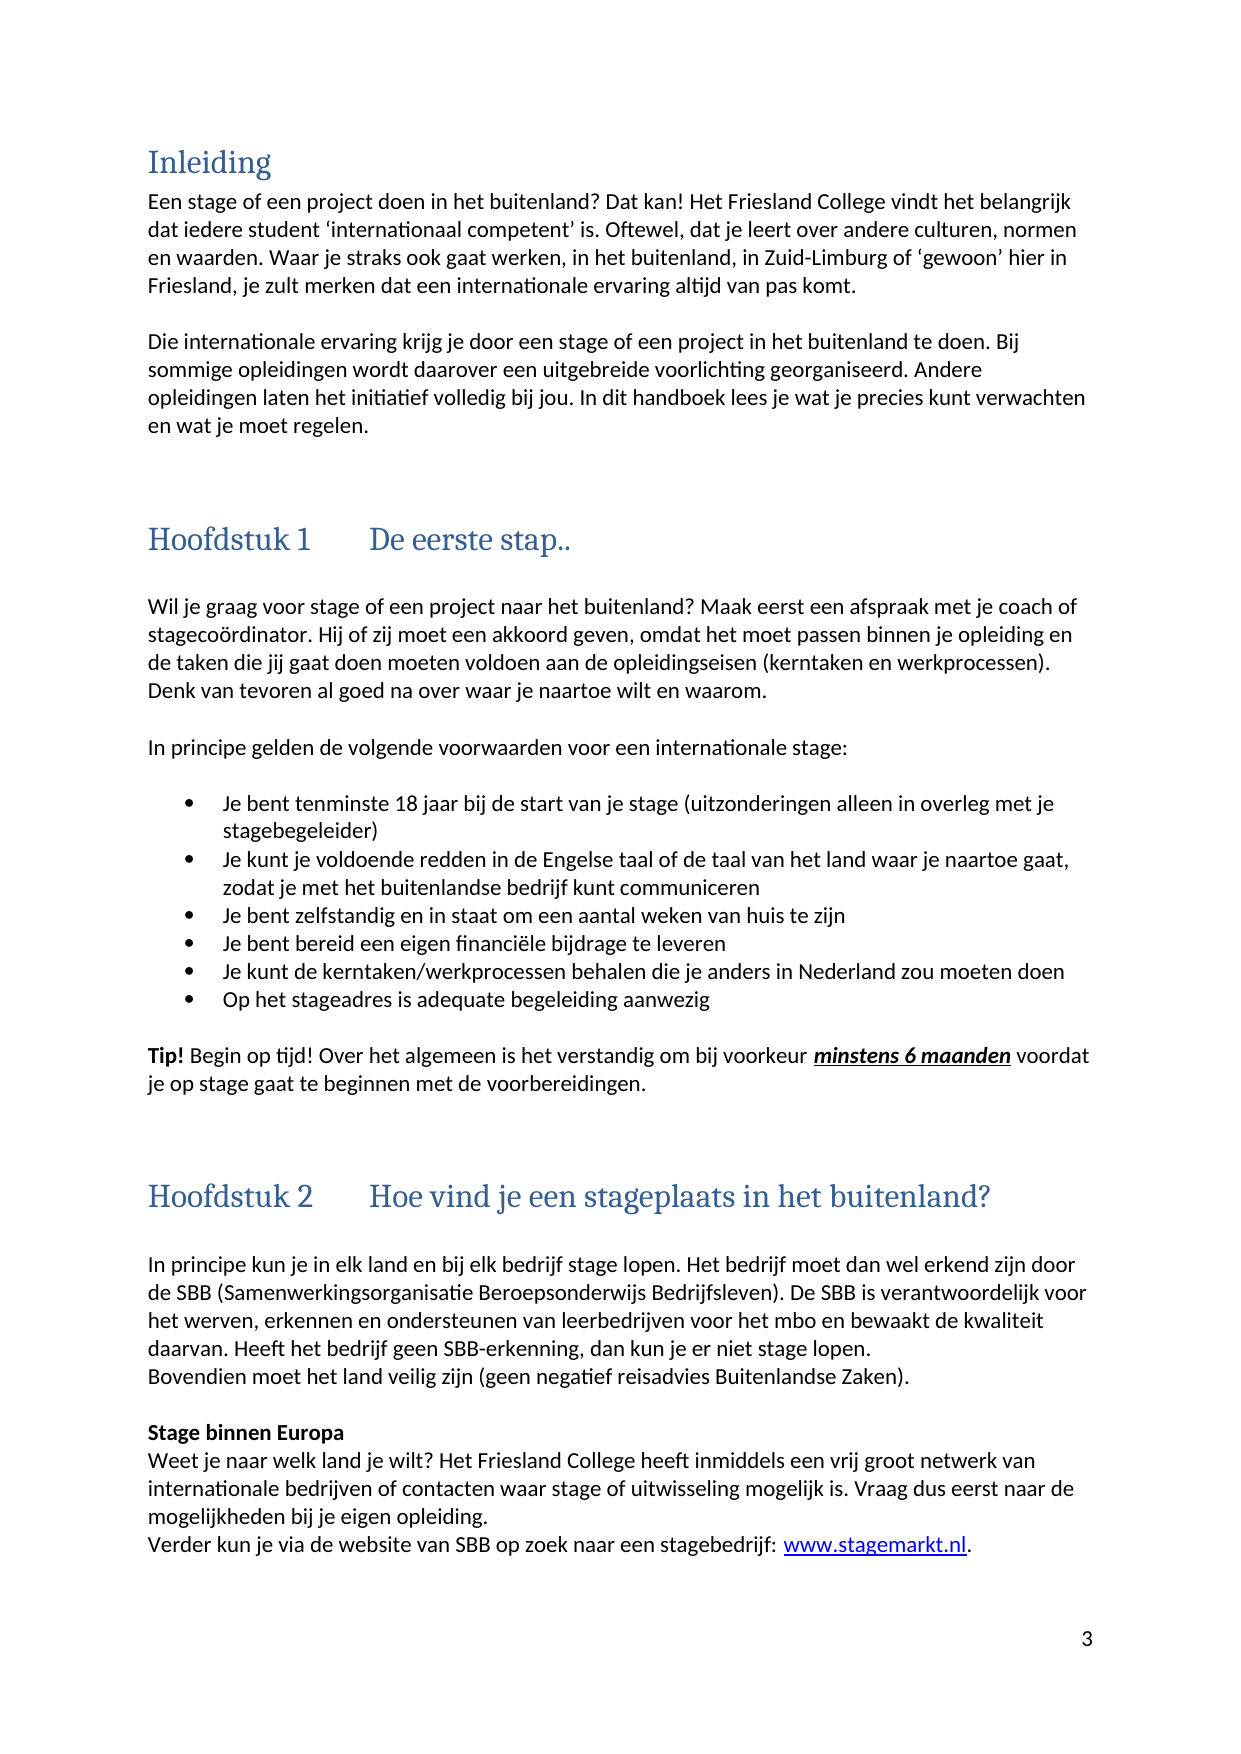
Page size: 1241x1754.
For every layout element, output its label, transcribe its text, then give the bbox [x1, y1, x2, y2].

subtitle Hoofdstuk 1 De eerste stap.. [148, 520, 1093, 559]
text Wil je graag voor stage of een project naar het buitenland? Maak eerst een afspraak met je coach of stagecoördinator. Hij of zij moet een akkoord geven, omdat het moet passen binnen je opleiding en de taken die jij gaat doen moeten voldoen aan de opleidingseisen (kerntaken en werkprocessen). Denk van tevoren al goed na over waar je naartoe wilt en waarom. [148, 592, 1093, 704]
text Tip! Begin op tijd! Over het algemeen is het verstandig om bij voorkeur minstens 6 maanden voordat je op stage gaat te beginnen met de voorbereidingen. [148, 1041, 1093, 1097]
text Die internationale ervaring krijg je door een stage of een project in het buitenland te doen. Bij sommige opleidingen wordt daarover een uitgebreide voorlichting georganiseerd. Andere opleidingen laten het initiatief volledig bij jou. In dit handboek lees je wat je precies kunt verwachten en wat je moet regelen. [148, 327, 1093, 439]
text Verder kun je via de website van SBB op zoek naar een stagebedrijf: www.stagemarkt.nl. [148, 1530, 1093, 1558]
text In principe gelden de volgende voorwaarden voor een internationale stage: [148, 733, 1093, 761]
text Weet je naar welk land je wilt? Het Friesland College heeft inmiddels een vrij groot netwerk van internationale bedrijven of contacten waar stage of uitwisseling mogelijk is. Vraag dus eerst naar de mogelijkheden bij je eigen opleiding. [148, 1446, 1093, 1530]
list Je bent bereid een eigen financiële bijdrage te leveren [185, 929, 1093, 957]
text Bovendien moet het land veilig zijn (geen negatief reisadvies Buitenlandse Zaken). [148, 1362, 1093, 1390]
list Je bent tenminste 18 jaar bij de start van je stage (uitzonderingen alleen in overleg met je stagebegeleider) [185, 789, 1093, 845]
list Je bent zelfstandig en in staat om een aantal weken van huis te zijn [185, 901, 1093, 929]
list Je kunt je voldoende redden in de Engelse taal of de taal van het land waar je naartoe gaat, zodat je met het buitenlandse bedrijf kunt communiceren [185, 845, 1093, 901]
text Stage binnen Europa [148, 1418, 1093, 1446]
list Op het stageadres is adequate begeleiding aanwezig [185, 985, 1093, 1013]
text Een stage of een project doen in het buitenland? Dat kan! Het Friesland College vindt het belangrijk dat iedere student ‘internationaal competent’ is. Oftewel, dat je leert over andere culturen, normen en waarden. Waar je straks ook gaat werken, in het buitenland, in Zuid-Limburg of ‘gewoon’ hier in Friesland, je zult merken dat een internationale ervaring altijd van pas komt. [148, 187, 1093, 299]
list Je kunt de kerntaken/werkprocessen behalen die je anders in Nederland zou moeten doen [185, 957, 1093, 985]
subtitle Inleiding [148, 143, 1093, 181]
subtitle Hoofdstuk 2 Hoe vind je een stageplaats in het buitenland? [148, 1178, 1093, 1216]
text In principe kun je in elk land en bij elk bedrijf stage lopen. Het bedrijf moet dan wel erkend zijn door de SBB (Samenwerkingsorganisatie Beroepsonderwijs Bedrijfsleven). De SBB is verantwoordelijk voor het werven, erkennen en ondersteunen van leerbedrijven voor het mbo en bewaakt de kwaliteit daarvan. Heeft het bedrijf geen SBB-erkenning, dan kun je er niet stage lopen. [148, 1250, 1093, 1362]
